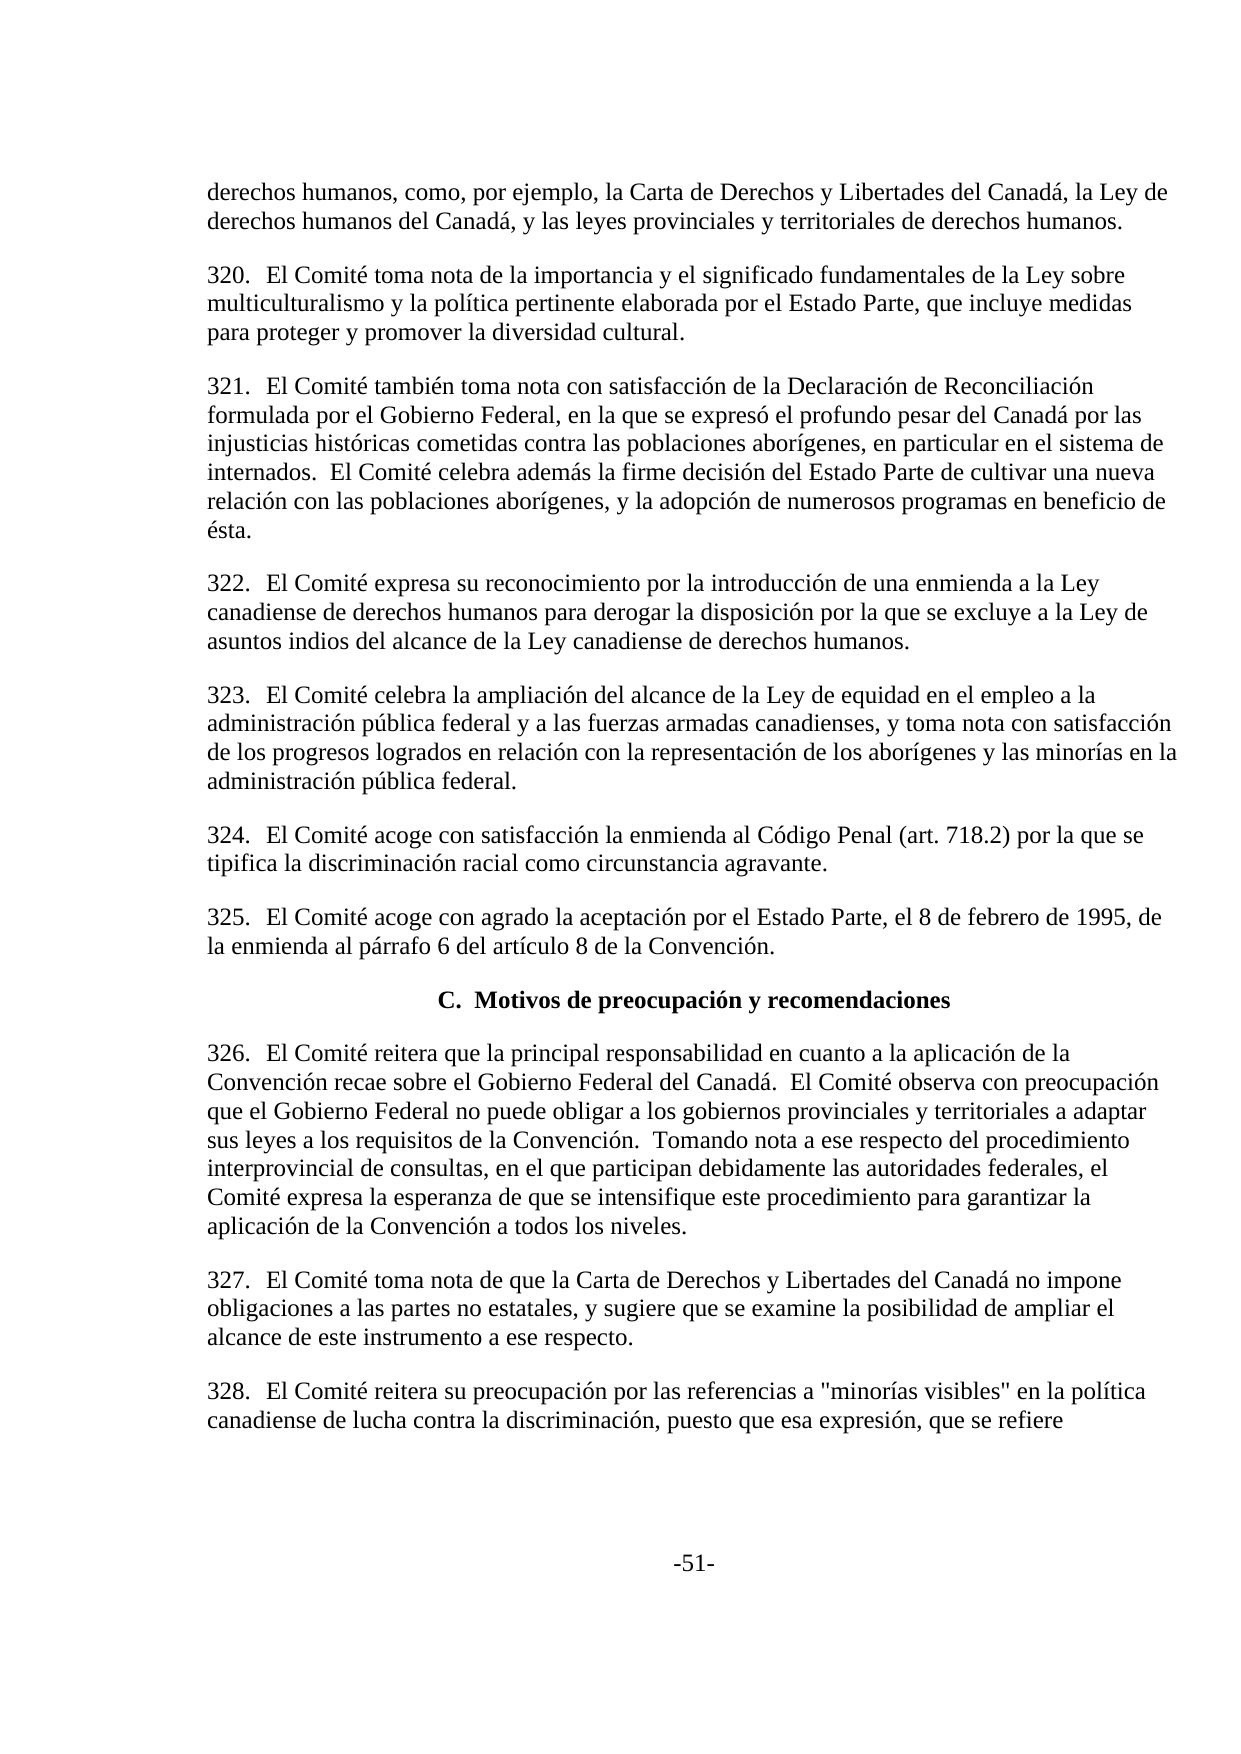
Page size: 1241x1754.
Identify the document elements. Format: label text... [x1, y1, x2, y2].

text 325. El Comité acoge con agrado la aceptación por el Estado Parte, el 8 de febrero de 1995, de la enmienda al párrafo 6 del artículo 8 de la Convención. [207, 902, 1181, 960]
text 323. El Comité celebra la ampliación del alcance de la Ley de equidad en el empleo a la administración pública federal y a las fuerzas armadas canadienses, y toma nota con satisfacción de los progresos logrados en relación con la representación de los aborígenes y las minorías en la administración pública federal. [207, 680, 1181, 795]
text 320. El Comité toma nota de la importancia y el significado fundamentales de la Ley sobre multiculturalismo y la política pertinente elaborada por el Estado Parte, que incluye medidas para proteger y promover la diversidad cultural. [207, 260, 1181, 346]
text 322. El Comité expresa su reconocimiento por la introducción de una enmienda a la Ley canadiense de derechos humanos para derogar la disposición por la que se excluye a la Ley de asuntos indios del alcance de la Ley canadiense de derechos humanos. [207, 568, 1181, 655]
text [207, 1376, 1181, 1433]
text 327. El Comité toma nota de que la Carta de Derechos y Libertades del Canadá no impone obligaciones a las partes no estatales, y sugiere que se examine la posibilidad de ampliar el alcance de este instrumento a ese respecto. [207, 1265, 1181, 1351]
text 321. El Comité también toma nota con satisfacción de la Declaración de Reconciliación formulada por el Gobierno Federal, en la que se expresó el profundo pesar del Canadá por las injusticias históricas cometidas contra las poblaciones aborígenes, en particular en el sistema de internados. El Comité celebra además la firme decisión del Estado Parte de cultivar una nueva relación con las poblaciones aborígenes, y la adopción de numerosos programas en beneficio de ésta. [207, 371, 1181, 543]
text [207, 177, 1181, 235]
text 324. El Comité acoge con satisfacción la enmienda al Código Penal (art. 718.2) por la que se tipifica la discriminación racial como circunstancia agravante. [207, 820, 1181, 877]
text C. Motivos de preocupación y recomendaciones [207, 985, 1181, 1013]
text 326. El Comité reitera que la principal responsabilidad en cuanto a la aplicación de la Convención recae sobre el Gobierno Federal del Canadá. El Comité observa con preocupación que el Gobierno Federal no puede obligar a los gobiernos provinciales y territoriales a adaptar sus leyes a los requisitos de la Convención. Tomando nota a ese respecto del procedimiento interprovincial de consultas, en el que participan debidamente las autoridades federales, el Comité expresa la esperanza de que se intensifique este procedimiento para garantizar la aplicación de la Convención a todos los niveles. [207, 1038, 1181, 1240]
